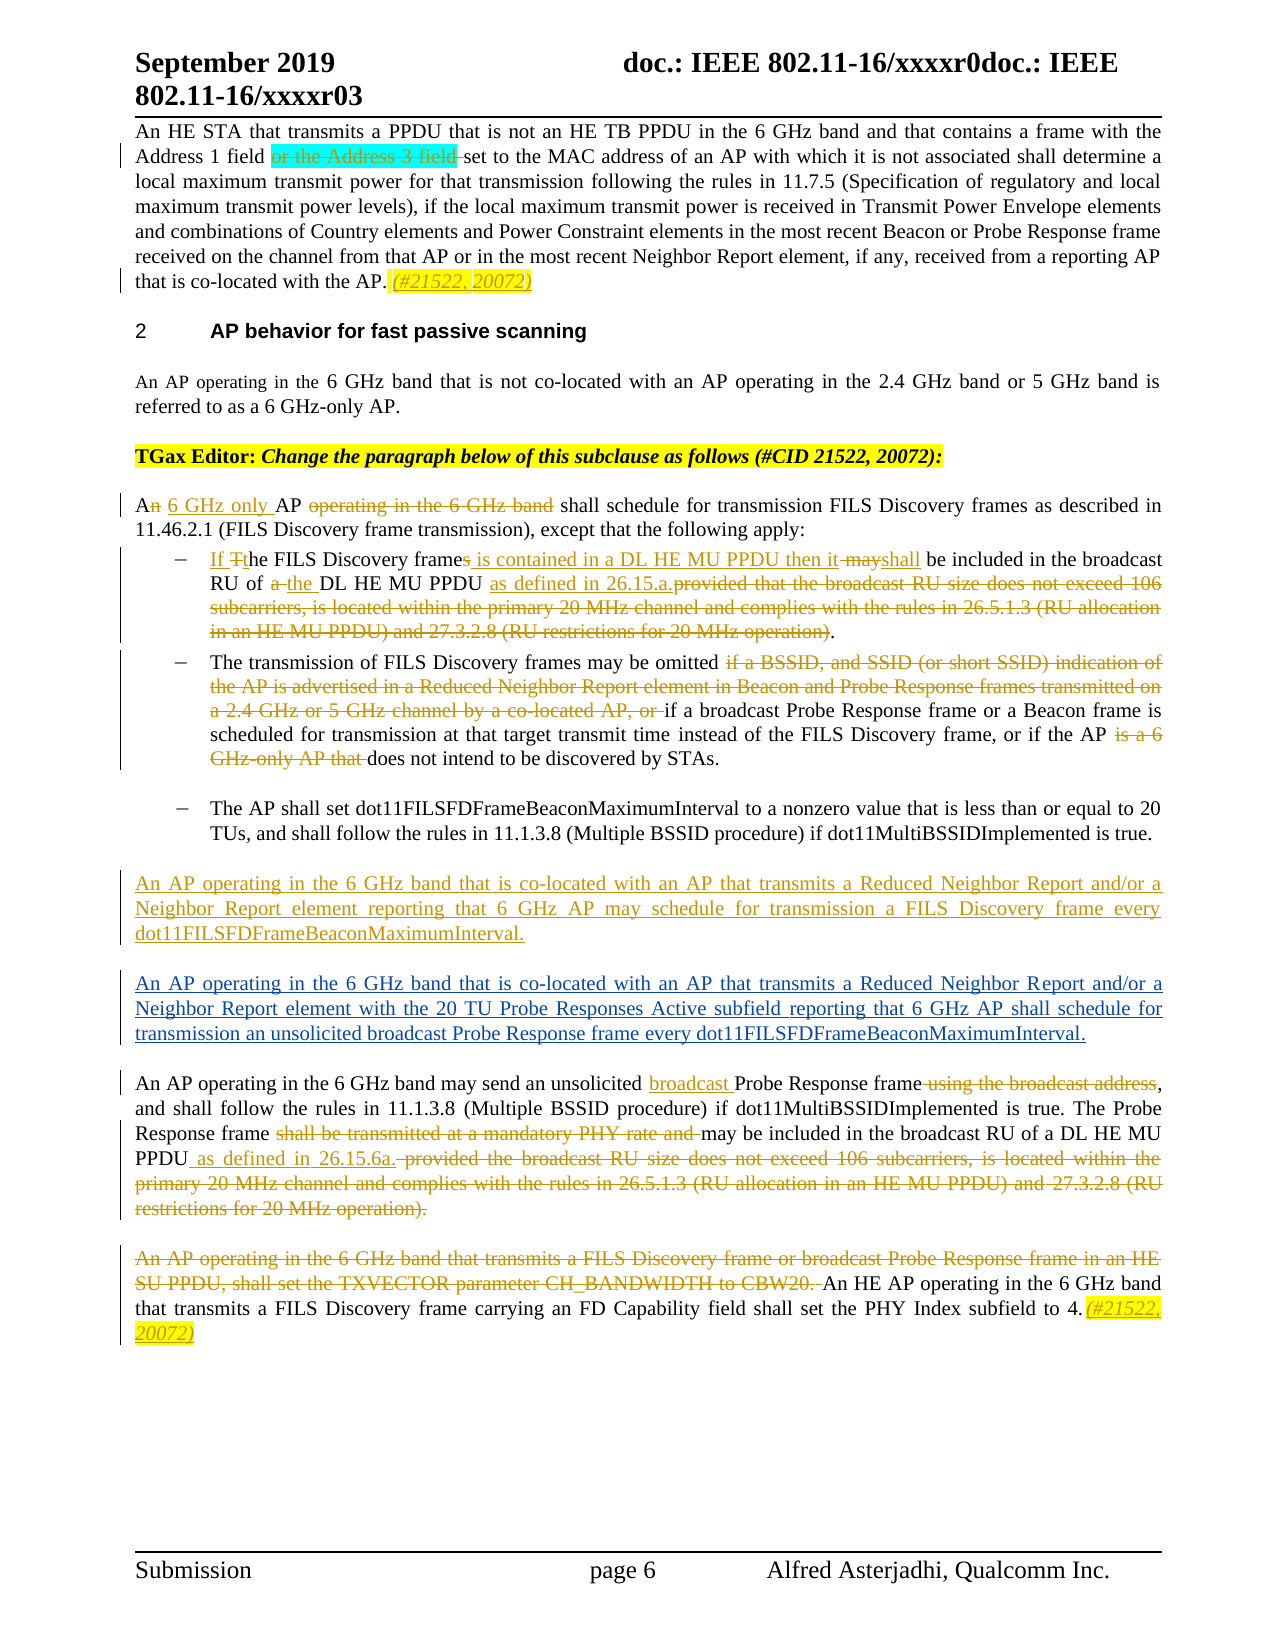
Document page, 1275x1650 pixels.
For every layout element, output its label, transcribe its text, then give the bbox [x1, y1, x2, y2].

list The AP shall set dot11FILSFDFrameBeaconMaximumInterval to a nonzero value that is less than or equal to 20 TUs, and shall follow the rules in 11.1.3.8 (Multiple BSSID procedure) if dot11MultiBSSIDImplemented is true. [172, 795, 1162, 845]
text An HE AP operating in the 6 GHz band that transmits a FILS Discovery frame carrying an FD Capability field shall set the PHY Index subfield to 4. [135, 1245, 1162, 1345]
text A AP shall schedule for transmission FILS Discovery frames as described in 11.46.2.1 (FILS Discovery frame transmission), except that the following apply: [135, 493, 1162, 541]
text (#15122)An AP operating in the 6 GHz band that is not co-located with an AP operating in the 2.4 GHz band or 5 GHz band is referred to as a 6 GHz-only AP. [135, 368, 1162, 418]
list TGax Editor: Change the paragraph below of this subclause as follows (#CID 21522, 20072): [135, 443, 1162, 468]
text An AP operating in the 6 GHz band may send an unsolicited Probe Response frame, and shall follow the rules in 11.1.3.8 (Multiple BSSID procedure) if dot11MultiBSSIDImplemented is true. The Probe Response frame may be included in the broadcast RU of a DL HE MU PPDU [135, 1070, 1162, 1220]
text An HE STA that transmits a PPDU that is not an HE TB PPDU in the 6 GHz band and that contains a frame with the Address 1 field set to the MAC address of an AP with which it is not associated shall determine a local maximum transmit power for that transmission following the rules in 11.7.5 (Specification of regulatory and local maximum transmit power levels), if the local maximum transmit power is received in Transmit Power Envelope elements and combinations of Country elements and Power Constraint elements in the most recent Beacon or Probe Response frame received on the channel from that AP or in the most recent Neighbor Report element, if any, received from a reporting AP that is co-located with the AP. [135, 118, 1162, 293]
list he FILS Discovery frame be included in the broadcast RU of DL HE MU PPDU . [172, 547, 1162, 643]
list AP behavior for fast passive scanning [135, 318, 1162, 343]
list The transmission of FILS Discovery frames may be omitted if a broadcast Probe Response frame or a Beacon frame is scheduled for transmission at that target transmit time instead of the FILS Discovery frame, or if the AP does not intend to be discovered by STAs. [172, 650, 1162, 770]
